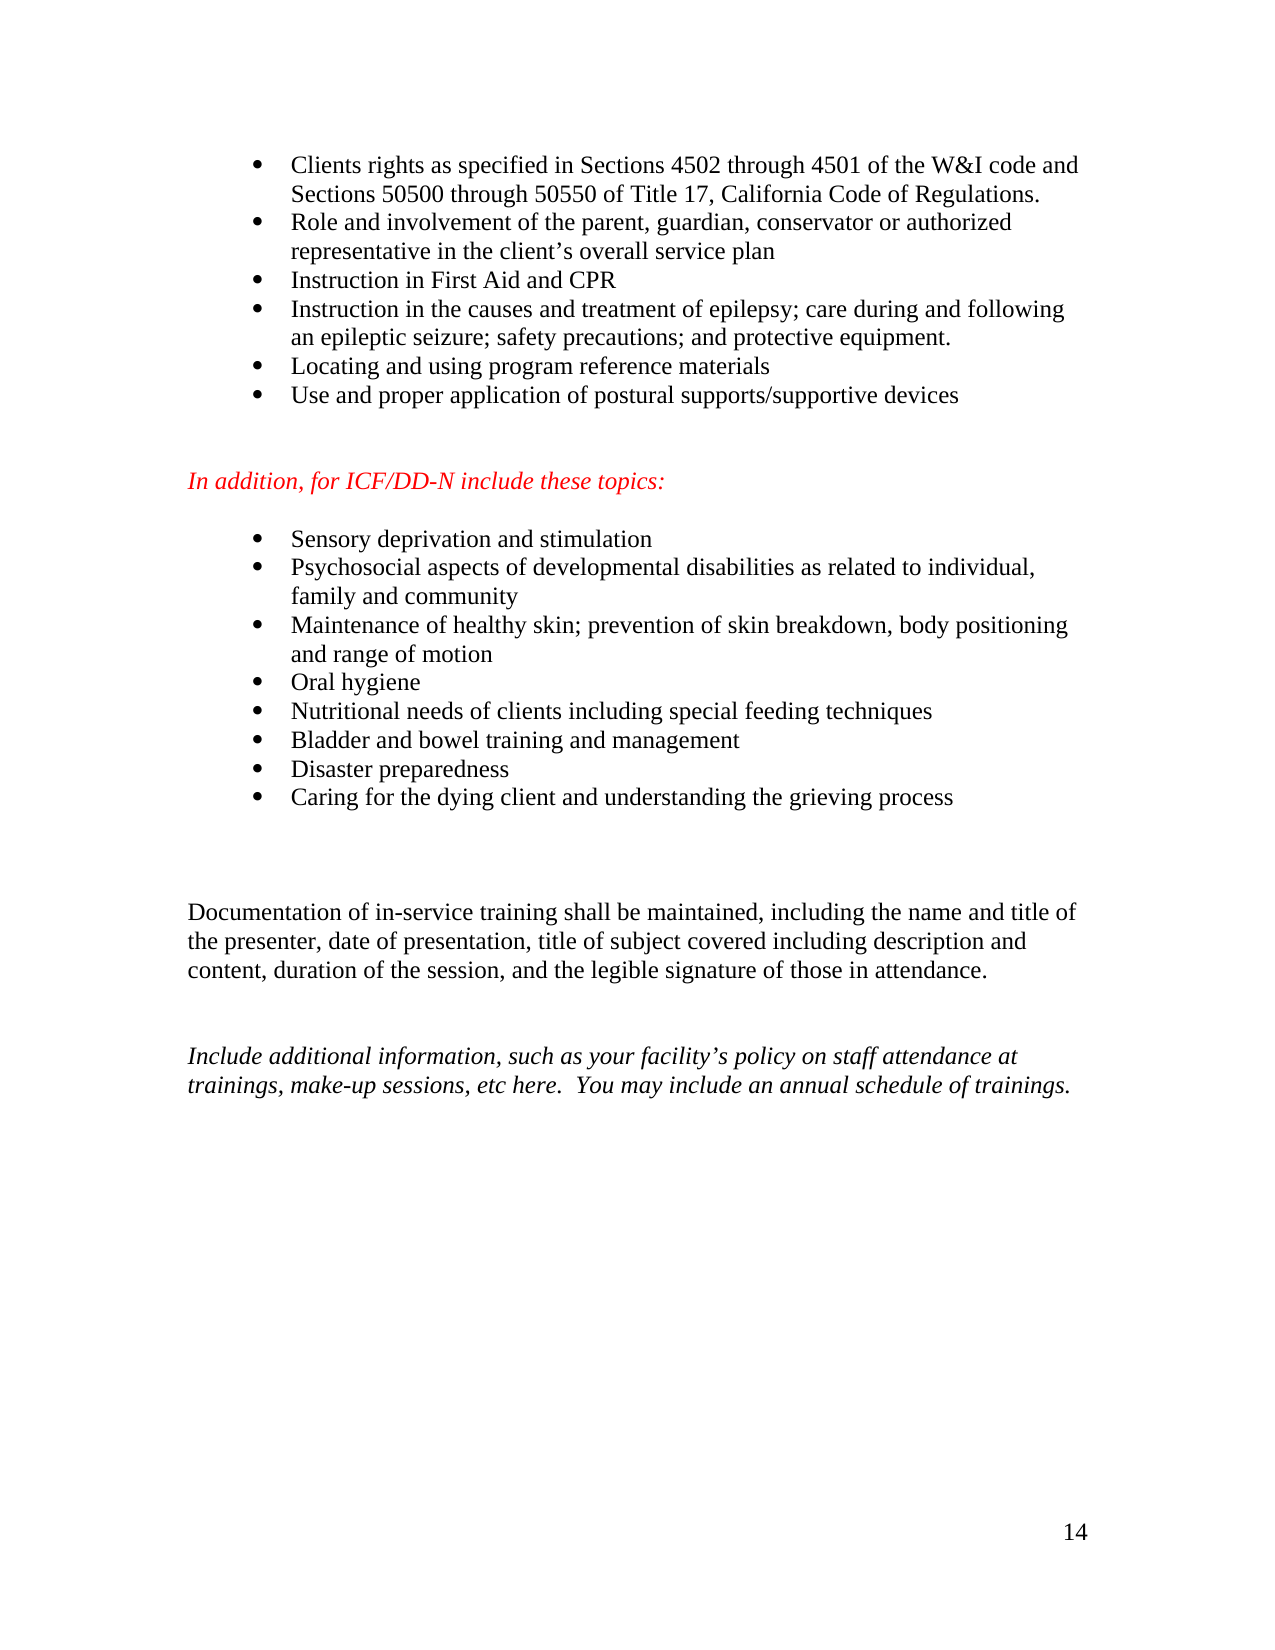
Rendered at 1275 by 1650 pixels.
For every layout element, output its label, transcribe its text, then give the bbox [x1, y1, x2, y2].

text Include additional information, such as your facility’s policy on staff attendance at trainings, make-up sessions, etc here. You may include an annual schedule of trainings. [187, 1041, 1087, 1099]
list Disaster preparedness [253, 754, 1087, 782]
text In addition, for ICF/DD-N include these topics: [187, 466, 1087, 495]
list Caring for the dying client and understanding the grieving process [253, 782, 1087, 811]
list Role and involvement of the parent, guardian, conservator or authorized representative in the client’s overall service plan [253, 207, 1087, 265]
list Use and proper application of postural supports/supportive devices [253, 380, 1087, 409]
list Instruction in the causes and treatment of epilepsy; care during and following an epileptic seizure; safety precautions; and protective equipment. [253, 294, 1087, 351]
list Psychosocial aspects of developmental disabilities as related to individual, family and community [253, 552, 1087, 610]
list Nutritional needs of clients including special feeding techniques [253, 696, 1087, 725]
list Locating and using program reference materials [253, 351, 1087, 380]
list Bladder and bowel training and management [253, 725, 1087, 754]
list Sensory deprivation and stimulation [253, 524, 1087, 552]
text Documentation of in-service training shall be maintained, including the name and title of the presenter, date of presentation, title of subject covered including description and content, duration of the session, and the legible signature of those in attendance. [187, 897, 1087, 984]
list Clients rights as specified in Sections 4502 through 4501 of the W&I code and Sections 50500 through 50550 of Title 17, California Code of Regulations. [253, 150, 1087, 207]
list Instruction in First Aid and CPR [253, 265, 1087, 294]
list Oral hygiene [253, 667, 1087, 696]
list Maintenance of healthy skin; prevention of skin breakdown, body positioning and range of motion [253, 610, 1087, 667]
